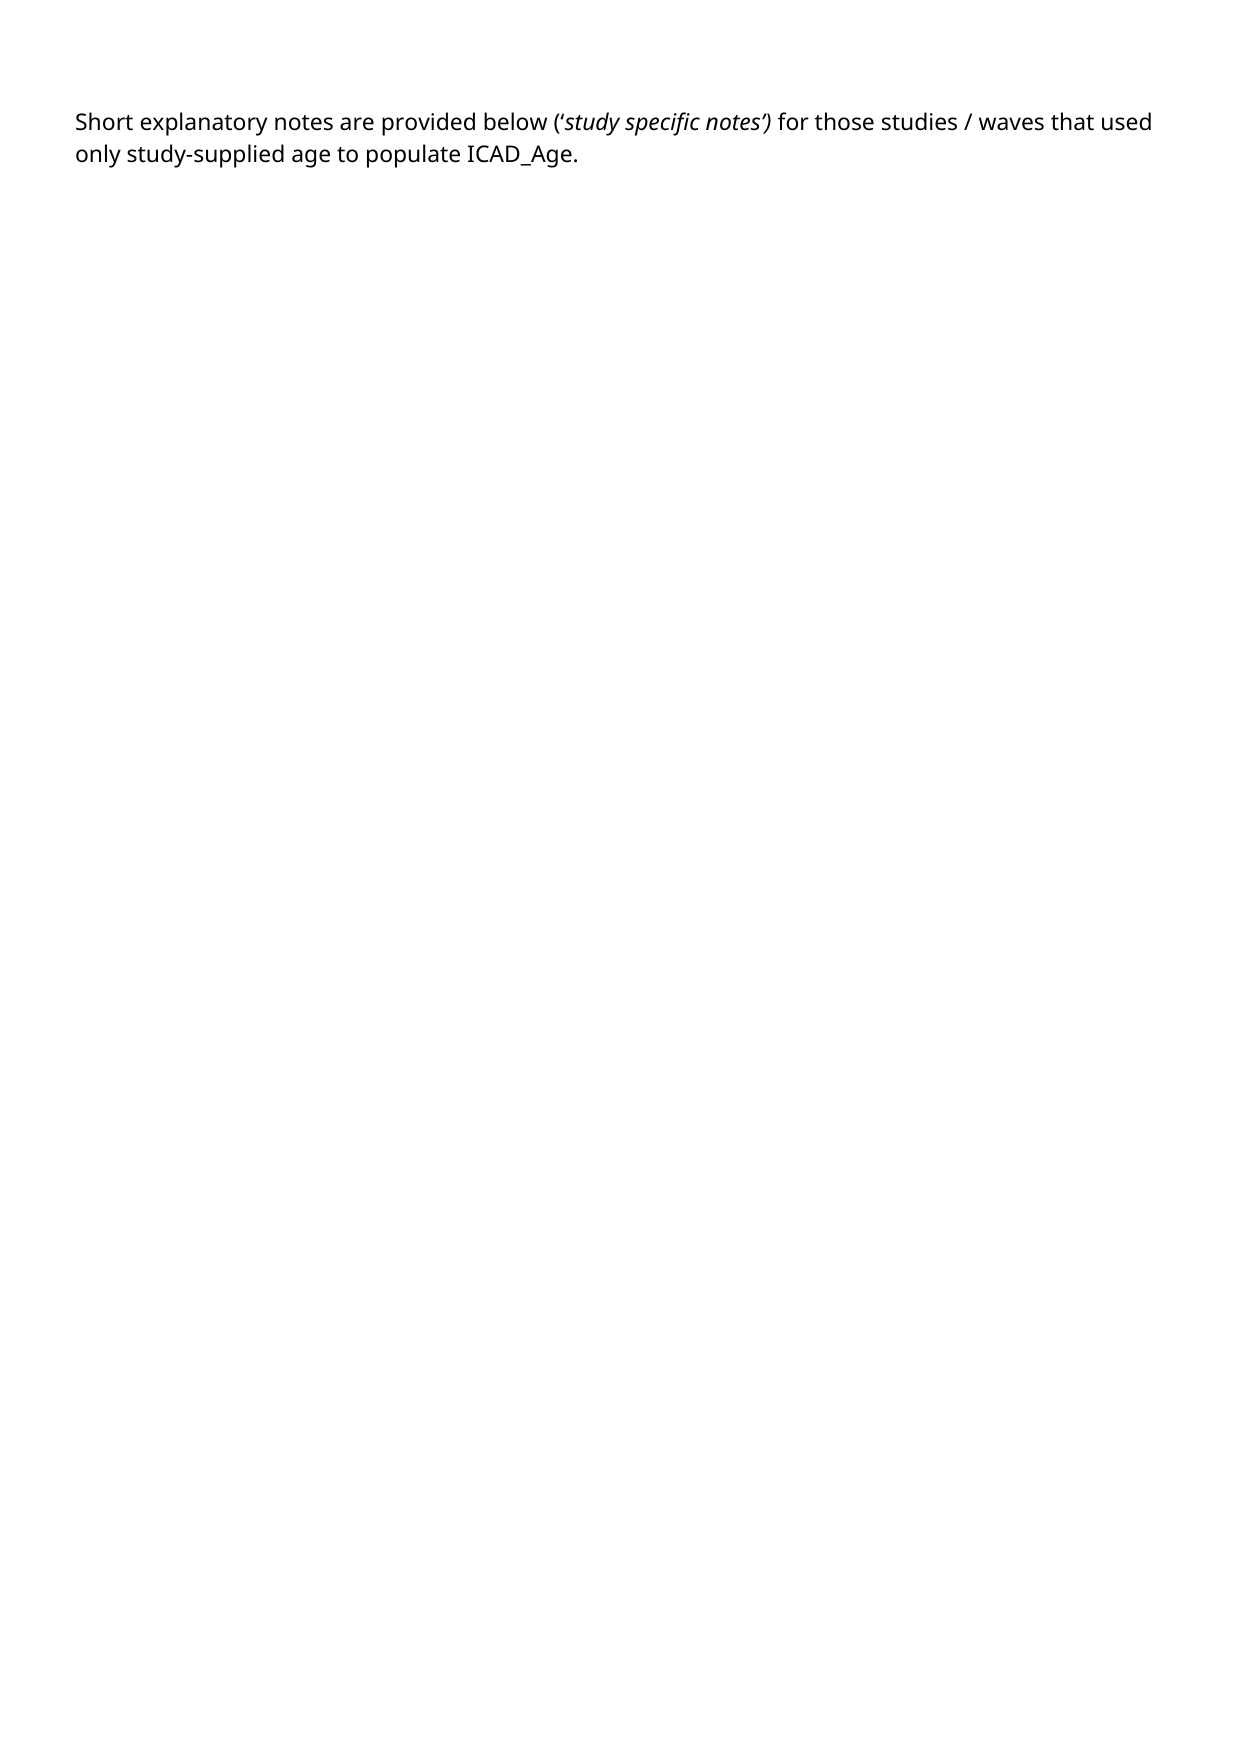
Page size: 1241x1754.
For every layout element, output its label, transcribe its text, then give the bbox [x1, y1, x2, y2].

text Short explanatory notes are provided below (‘study specific notes’) for those studies / waves that used only study-supplied age to populate ICAD_Age. [75, 106, 1165, 169]
